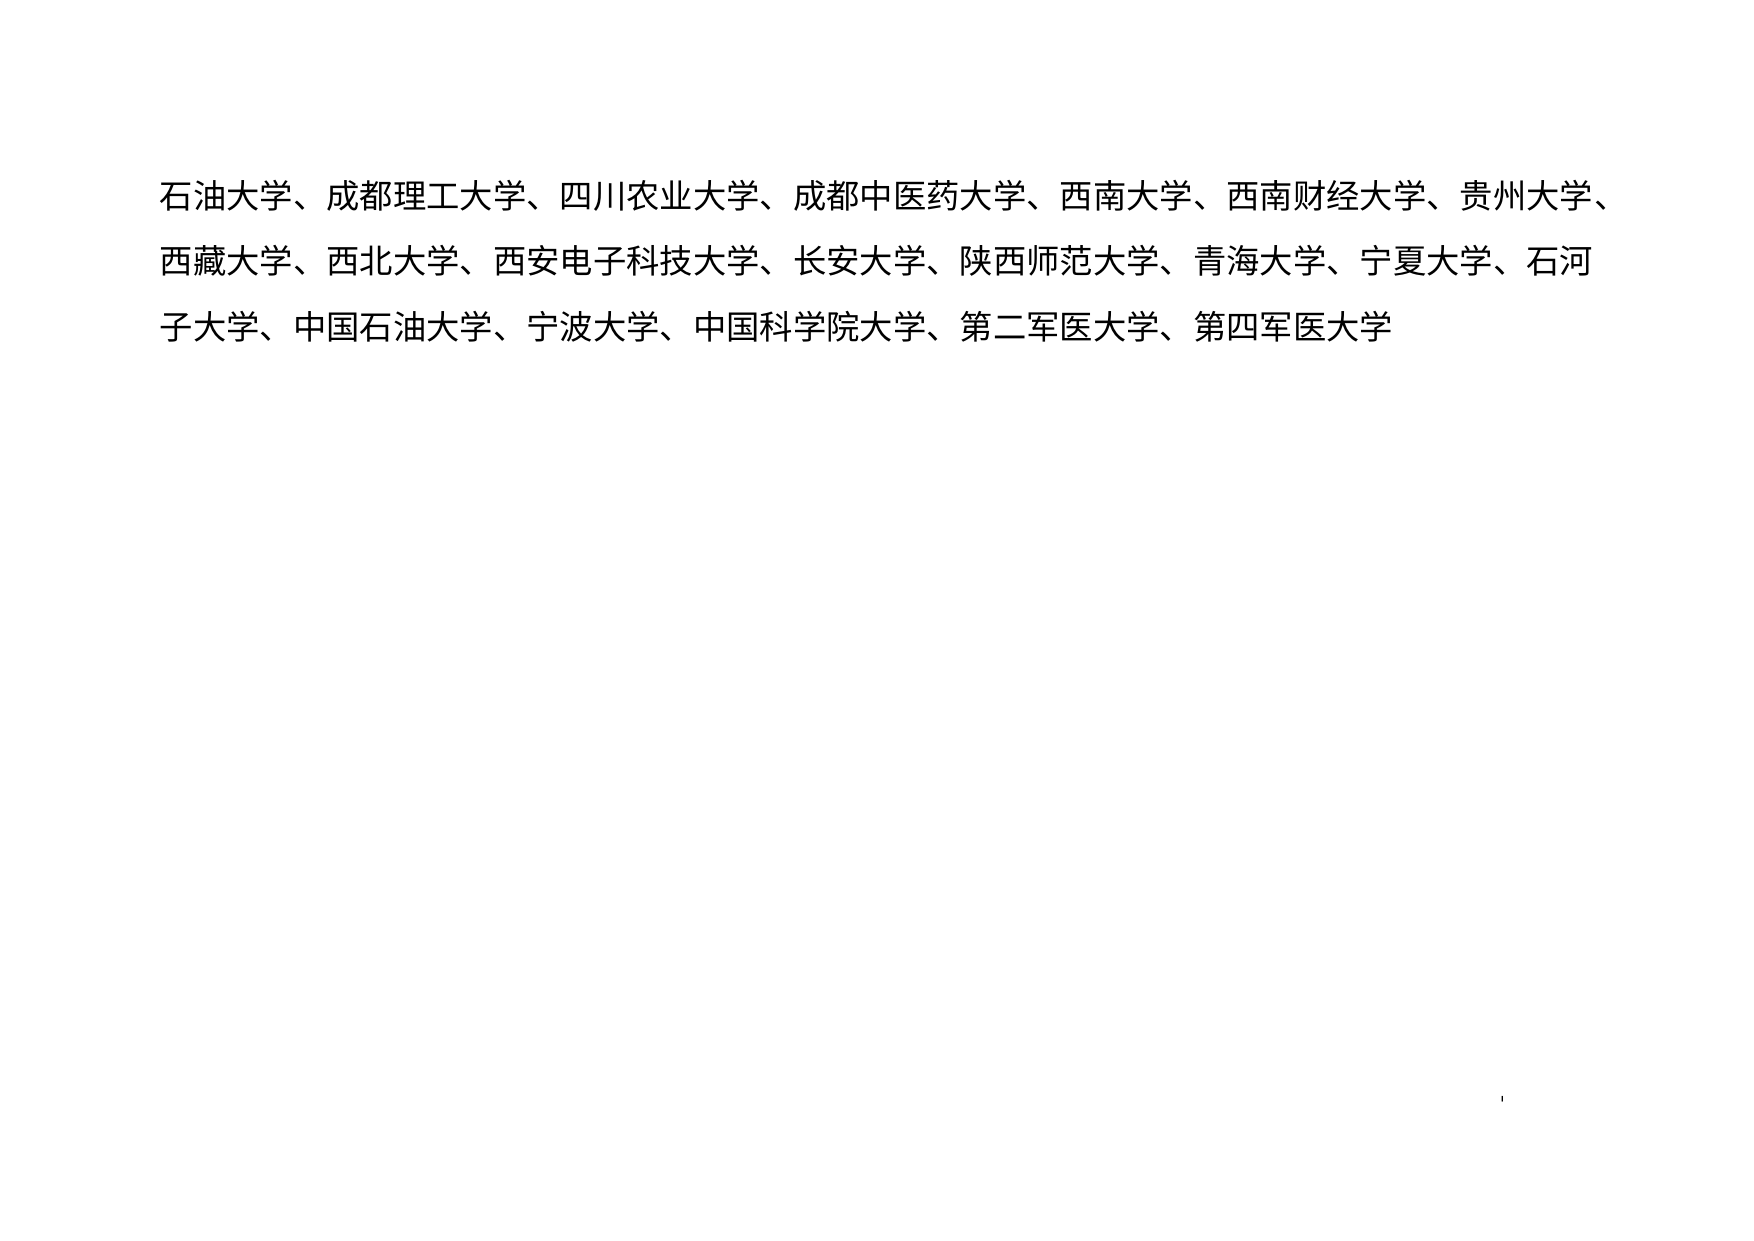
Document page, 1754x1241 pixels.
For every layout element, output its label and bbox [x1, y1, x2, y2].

text [159, 161, 1594, 358]
